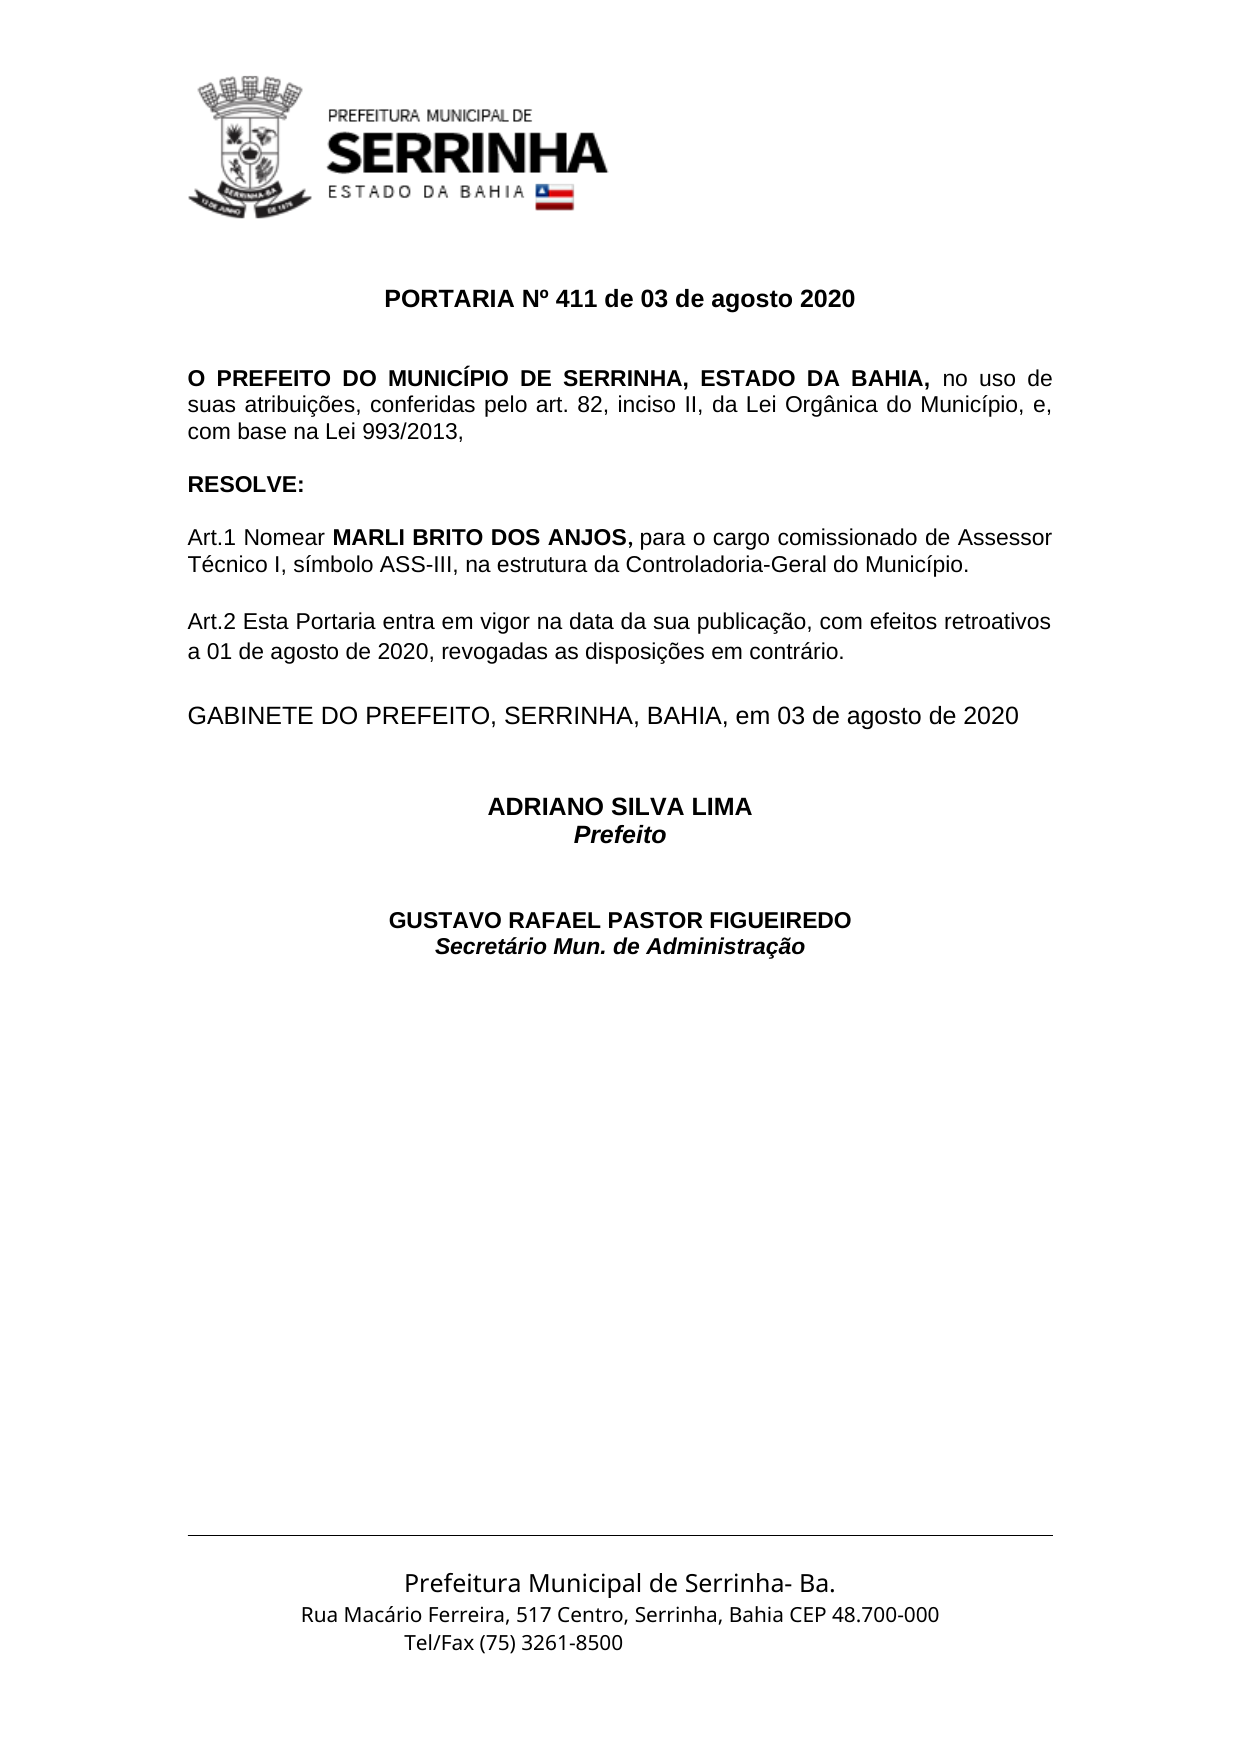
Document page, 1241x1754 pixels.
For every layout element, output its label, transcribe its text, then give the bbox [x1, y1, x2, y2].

text Art.2 Esta Portaria entra em vigor na data da sua publicação, com efeitos retroativos a 01 de agosto de 2020, revogadas as disposições em contrário. [187, 608, 1053, 664]
text PORTARIA Nº 411 de 03 de agosto 2020 [187, 284, 1053, 312]
text ADRIANO SILVA LIMA [187, 792, 1053, 821]
text Art.1 Nomear MARLI BRITO DOS ANJOS, para o cargo comissionado de Assessor Técnico I, símbolo ASS-III, na estrutura da Controladoria-Geral do Município. [187, 523, 1053, 578]
text RESOLVE: [187, 471, 1053, 497]
text GABINETE DO PREFEITO, SERRINHA, BAHIA, em 03 de agosto de 2020 [187, 701, 1053, 730]
text O PREFEITO DO MUNICÍPIO DE SERRINHA, ESTADO DA BAHIA, no uso de suas atribuições, conferidas pelo art. 82, inciso II, da Lei Orgânica do Município, e, com base na Lei 993/2013, [187, 365, 1053, 444]
text Prefeito [187, 821, 1053, 849]
text Secretário Mun. de Administração [187, 933, 1053, 959]
picture [187, 73, 609, 222]
text GUSTAVO RAFAEL PASTOR FIGUEIREDO [187, 907, 1053, 933]
